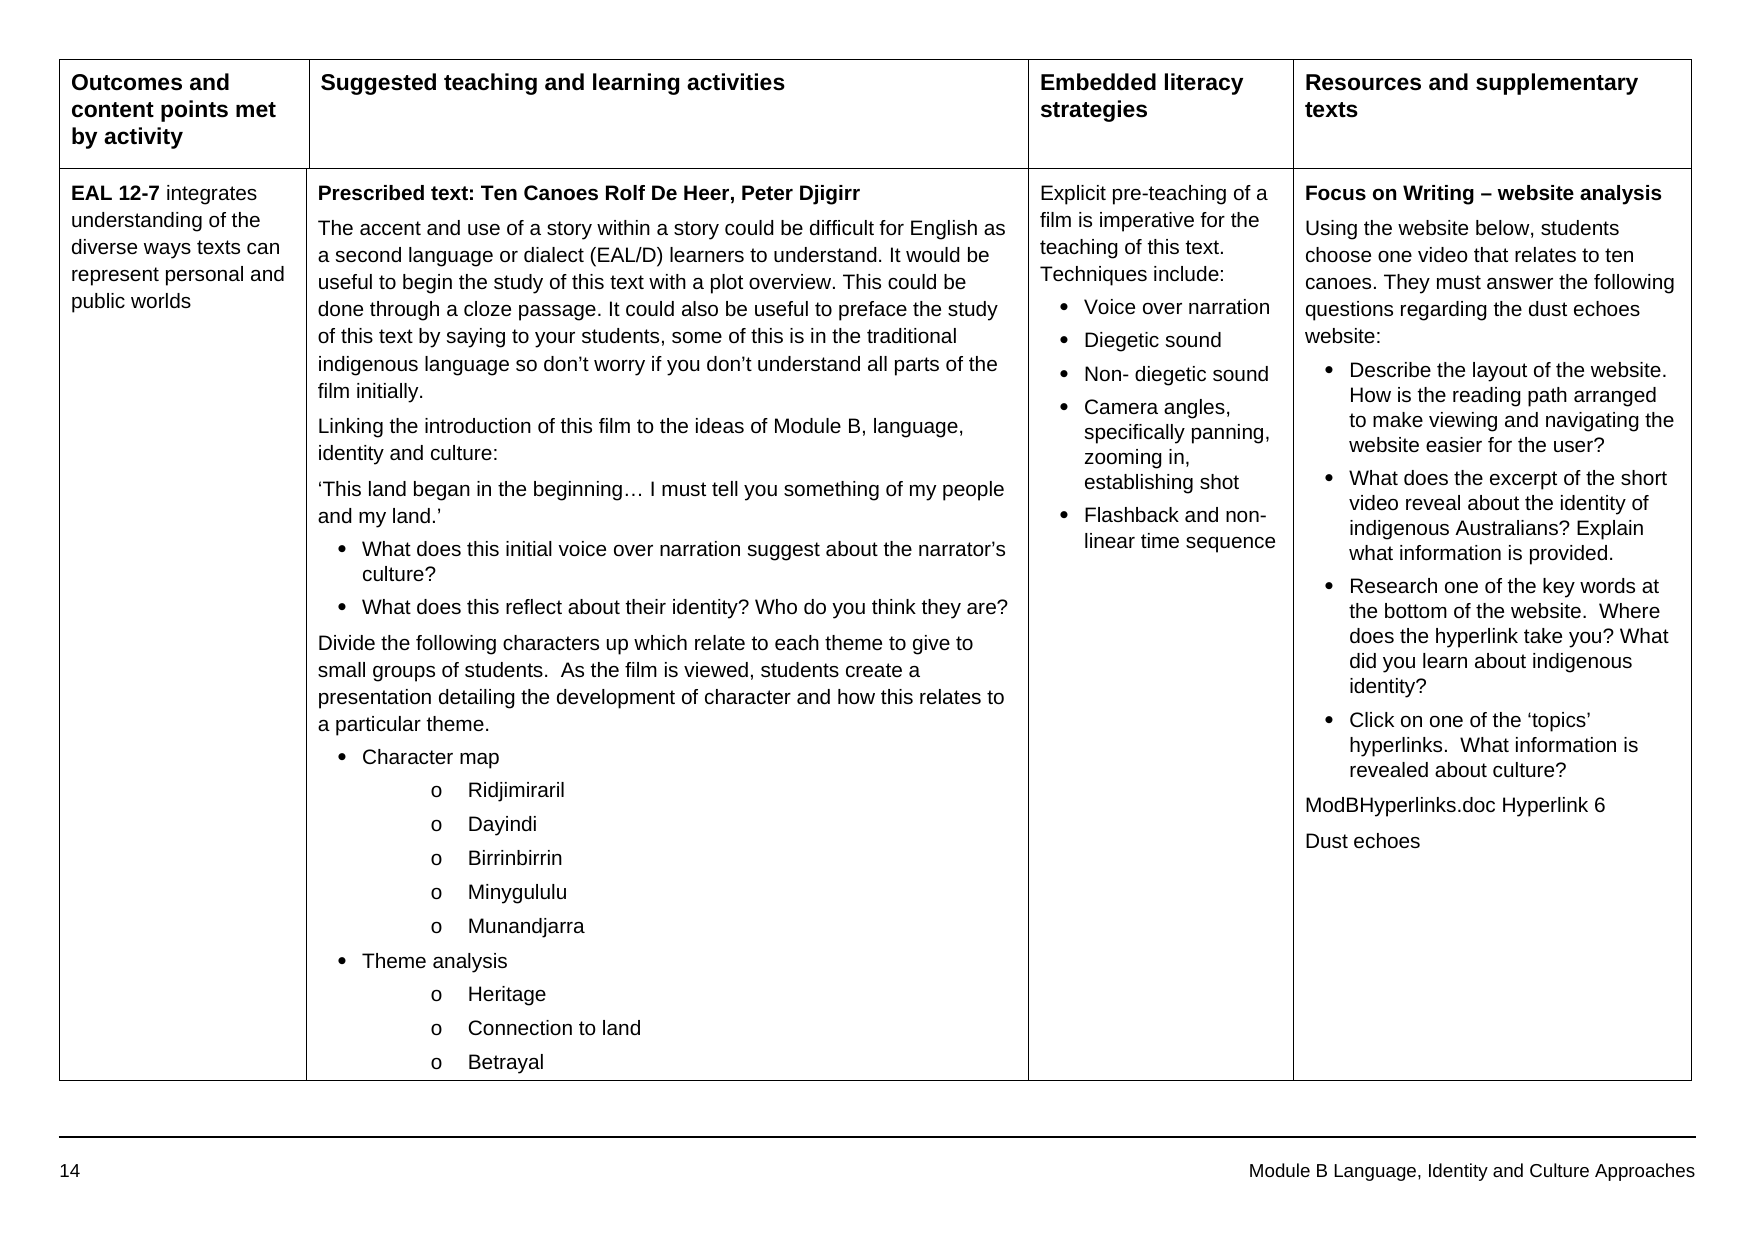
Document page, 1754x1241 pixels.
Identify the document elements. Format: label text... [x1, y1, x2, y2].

table_header Outcomes and content points met by activity [60, 60, 309, 168]
table_header Resources and supplementary texts [1294, 60, 1691, 168]
table_header Suggested teaching and learning activities [310, 60, 1028, 168]
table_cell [307, 169, 1028, 1080]
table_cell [1294, 169, 1691, 1080]
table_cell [60, 169, 306, 1080]
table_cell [1029, 169, 1293, 1080]
table_header Embedded literacy strategies [1029, 60, 1293, 168]
